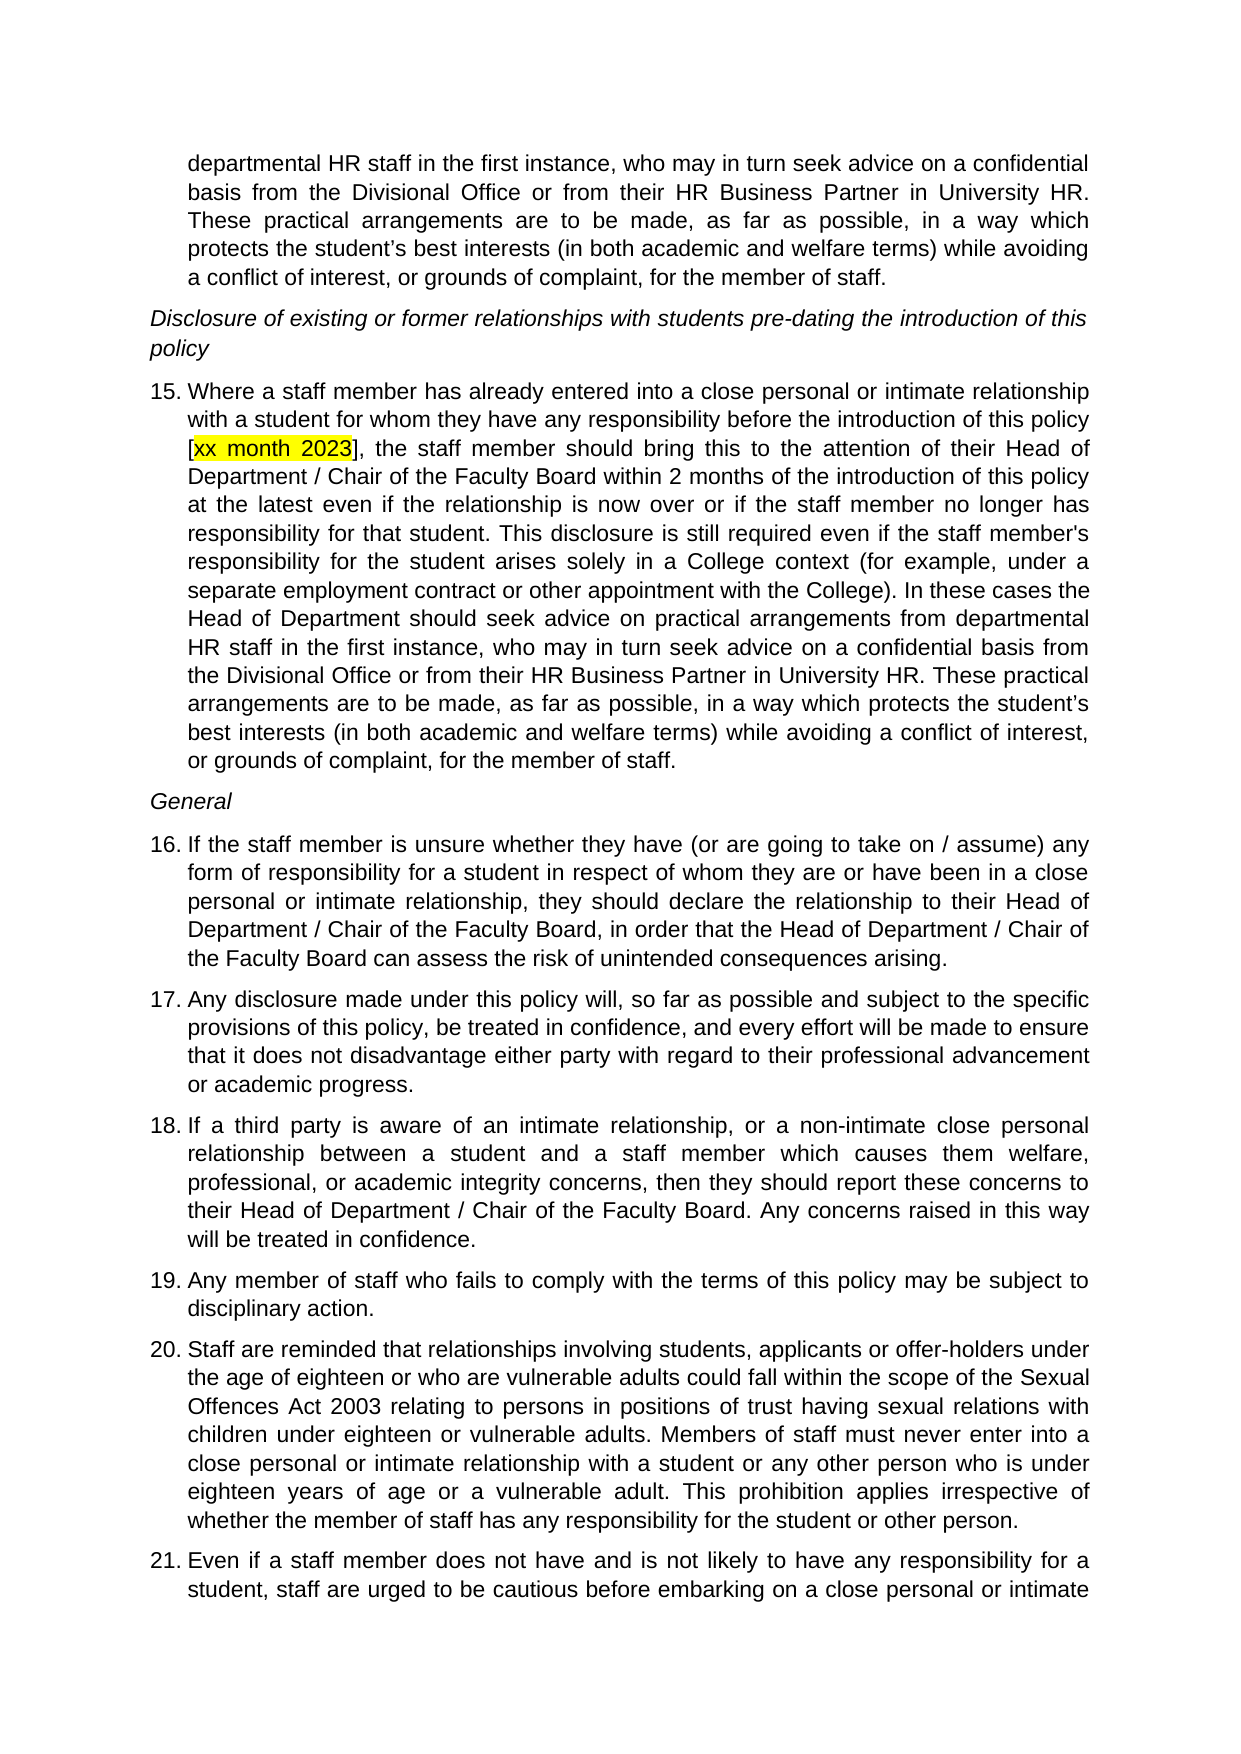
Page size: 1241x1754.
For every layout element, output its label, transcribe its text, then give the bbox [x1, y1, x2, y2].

list Any member of staff who fails to comply with the terms of this policy may be subject to disciplinary action. [150, 1267, 1090, 1321]
list Staff are reminded that relationships involving students, applicants or offer-holders under the age of eighteen or who are vulnerable adults could fall within the scope of the Sexual Offences Act 2003 relating to persons in positions of trust having sexual relations with children under eighteen or vulnerable adults. Members of staff must never enter into a close personal or intimate relationship with a student or any other person who is under eighteen years of age or a vulnerable adult. This prohibition applies irrespective of whether the member of staff has any responsibility for the student or other person. [150, 1336, 1090, 1533]
list If a third party is aware of an intimate relationship, or a non-intimate close personal relationship between a student and a staff member which causes them welfare, professional, or academic integrity concerns, then they should report these concerns to their Head of Department / Chair of the Faculty Board. Any concerns raised in this way will be treated in confidence. [150, 1112, 1090, 1252]
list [150, 150, 1090, 290]
list If the staff member is unsure whether they have (or are going to take on / assume) any form of responsibility for a student in respect of whom they are or have been in a close personal or intimate relationship, they should declare the relationship to their Head of Department / Chair of the Faculty Board, in order that the Head of Department / Chair of the Faculty Board can assess the risk of unintended consequences arising. [150, 831, 1090, 971]
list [150, 1547, 1090, 1602]
list Any disclosure made under this policy will, so far as possible and subject to the specific provisions of this policy, be treated in confidence, and every effort will be made to ensure that it does not disadvantage either party with regard to their professional advancement or academic progress. [150, 986, 1090, 1097]
text Disclosure of existing or former relationships with students pre-dating the introduction of this policy [150, 305, 1090, 361]
text General [150, 788, 1090, 814]
list Where a staff member has already entered into a close personal or intimate relationship with a student for whom they have any responsibility before the introduction of this policy [xx month 2023], the staff member should bring this to the attention of their Head of Department / Chair of the Faculty Board within 2 months of the introduction of this policy at the latest even if the relationship is now over or if the staff member no longer has responsibility for that student. This disclosure is still required even if the staff member's responsibility for the student arises solely in a College context (for example, under a separate employment contract or other appointment with the College). In these cases the Head of Department should seek advice on practical arrangements from departmental HR staff in the first instance, who may in turn seek advice on a confidential basis from the Divisional Office or from their HR Business Partner in University HR. These practical arrangements are to be made, as far as possible, in a way which protects the student’s best interests (in both academic and welfare terms) while avoiding a conflict of interest, or grounds of complaint, for the member of staff. [150, 378, 1090, 774]
